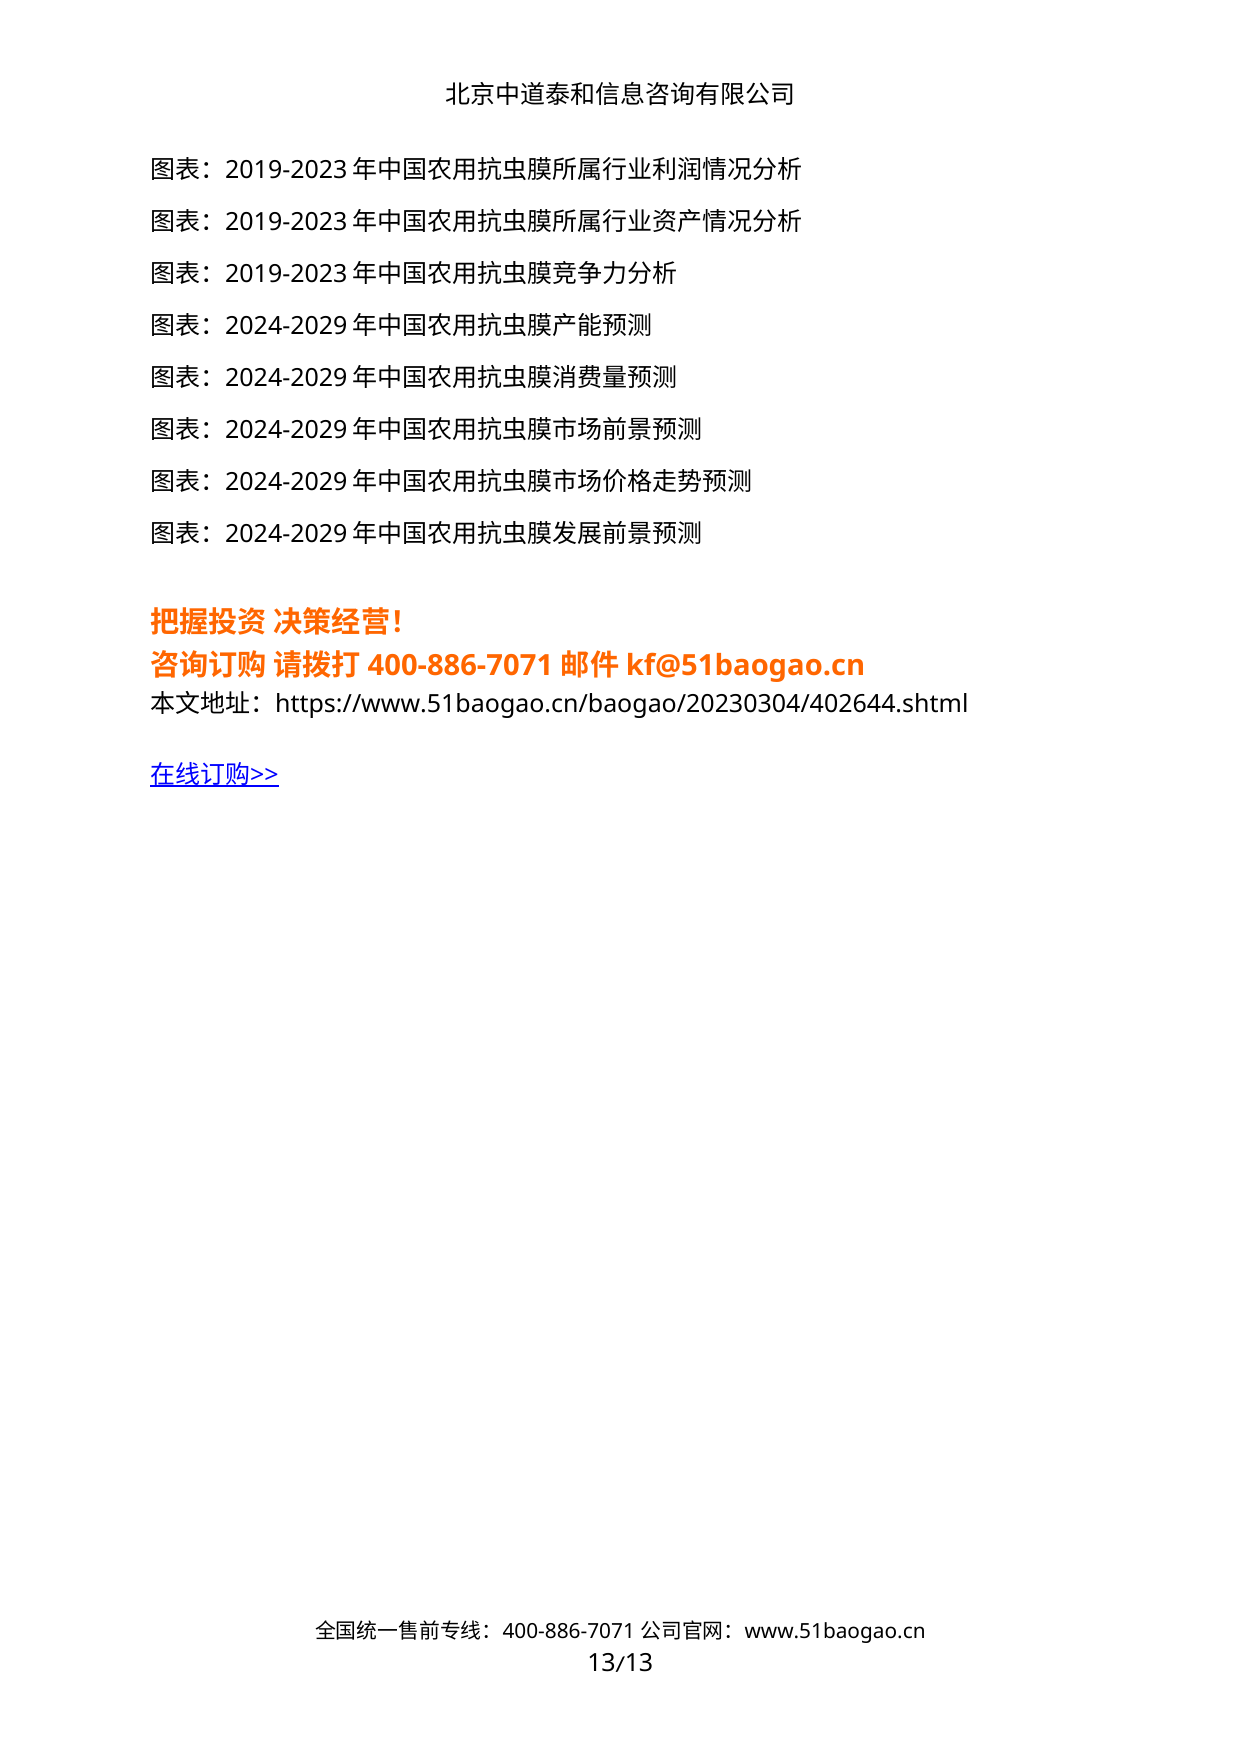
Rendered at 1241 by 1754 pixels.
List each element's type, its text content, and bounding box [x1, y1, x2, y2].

text 图表：2019-2023年中国农用抗虫膜所属行业资产情况分析 [150, 202, 1090, 238]
text 图表：2019-2023年中国农用抗虫膜所属行业利润情况分析 [150, 150, 1090, 186]
text 图表：2024-2029年中国农用抗虫膜市场前景预测 [150, 409, 1090, 446]
text 图表：2024-2029年中国农用抗虫膜市场价格走势预测 [150, 461, 1090, 497]
text 图表：2024-2029年中国农用抗虫膜产能预测 [150, 306, 1090, 342]
text 把握投资 决策经营！咨询订购 请拨打 400-886-7071 邮件 kf@51baogao.cn本文地址：https://www.51baogao.cn/baogao/20230304/402644.shtml [150, 565, 1090, 720]
text 图表：2019-2023年中国农用抗虫膜竞争力分析 [150, 254, 1090, 290]
text 在线订购>> [150, 720, 1090, 790]
text 图表：2024-2029年中国农用抗虫膜消费量预测 [150, 357, 1090, 394]
text 图表：2024-2029年中国农用抗虫膜发展前景预测 [150, 513, 1090, 549]
